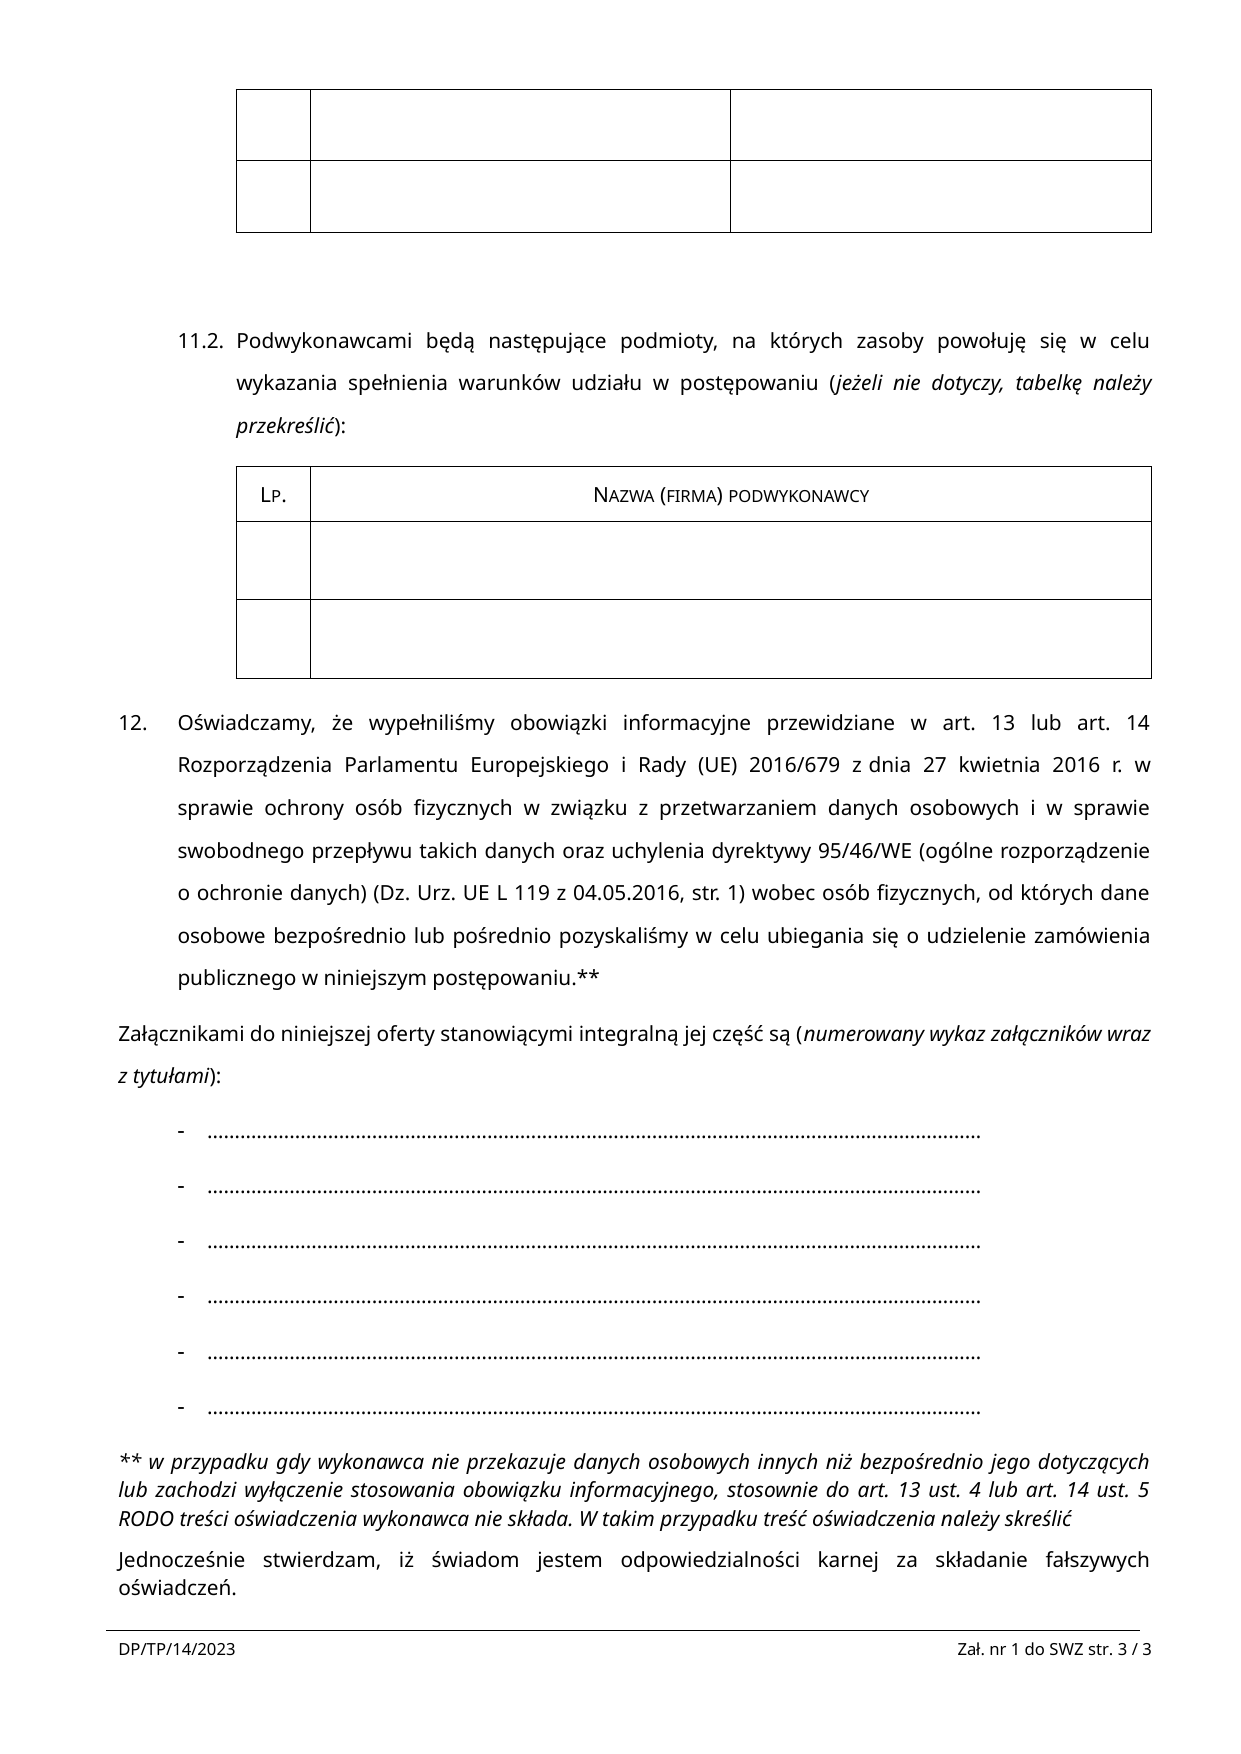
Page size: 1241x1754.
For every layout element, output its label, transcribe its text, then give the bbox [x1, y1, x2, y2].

table_cell [311, 90, 730, 160]
list …………………………………………………………………………………………………………………………… [177, 1337, 1152, 1365]
table_header Nazwa (firma) podwykonawcy [311, 467, 1151, 521]
table_cell [311, 161, 730, 232]
list …………………………………………………………………………………………………………………………… [177, 1282, 1152, 1310]
text Jednocześnie stwierdzam, iż świadom jestem odpowiedzialności karnej za składanie fałszywych oświadczeń. [118, 1545, 1152, 1602]
list …………………………………………………………………………………………………………………………… [177, 1227, 1152, 1255]
table_header Lp. [237, 467, 310, 521]
text Załącznikami do niniejszej oferty stanowiącymi integralną jej część są (numerowany wykaz załączników wraz z tytułami): [118, 1019, 1152, 1090]
table_cell [311, 600, 1151, 678]
table_cell [731, 161, 1151, 232]
table_cell [731, 90, 1151, 160]
list …………………………………………………………………………………………………………………………… [177, 1116, 1152, 1145]
list Podwykonawcami będą następujące podmioty, na których zasoby powołuję się w celu wykazania spełnienia warunków udziału w postępowaniu (jeżeli nie dotyczy, tabelkę należy przekreślić): [177, 326, 1152, 439]
table_cell [311, 522, 1151, 599]
table_cell [237, 522, 310, 599]
list …………………………………………………………………………………………………………………………… [177, 1392, 1152, 1420]
list Oświadczamy, że wypełniliśmy obowiązki informacyjne przewidziane w art. 13 lub art. 14 Rozporządzenia Parlamentu Europejskiego i Rady (UE) 2016/679 z dnia 27 kwietnia 2016 r. w sprawie ochrony osób fizycznych w związku z przetwarzaniem danych osobowych i w sprawie swobodnego przepływu takich danych oraz uchylenia dyrektywy 95/46/WE (ogólne rozporządzenie o ochronie danych) (Dz. Urz. UE L 119 z 04.05.2016, str. 1) wobec osób fizycznych, od których dane osobowe bezpośrednio lub pośrednio pozyskaliśmy w celu ubiegania się o udzielenie zamówienia publicznego w niniejszym postępowaniu.** [118, 708, 1152, 992]
list …………………………………………………………………………………………………………………………… [177, 1171, 1152, 1200]
text ** w przypadku gdy wykonawca nie przekazuje danych osobowych innych niż bezpośrednio jego dotyczących lub zachodzi wyłączenie stosowania obowiązku informacyjnego, stosownie do art. 13 ust. 4 lub art. 14 ust. 5 RODO treści oświadczenia wykonawca nie składa. W takim przypadku treść oświadczenia należy skreślić [118, 1447, 1152, 1532]
table_cell [237, 600, 310, 678]
table_cell [237, 161, 310, 232]
table_cell [237, 90, 310, 160]
